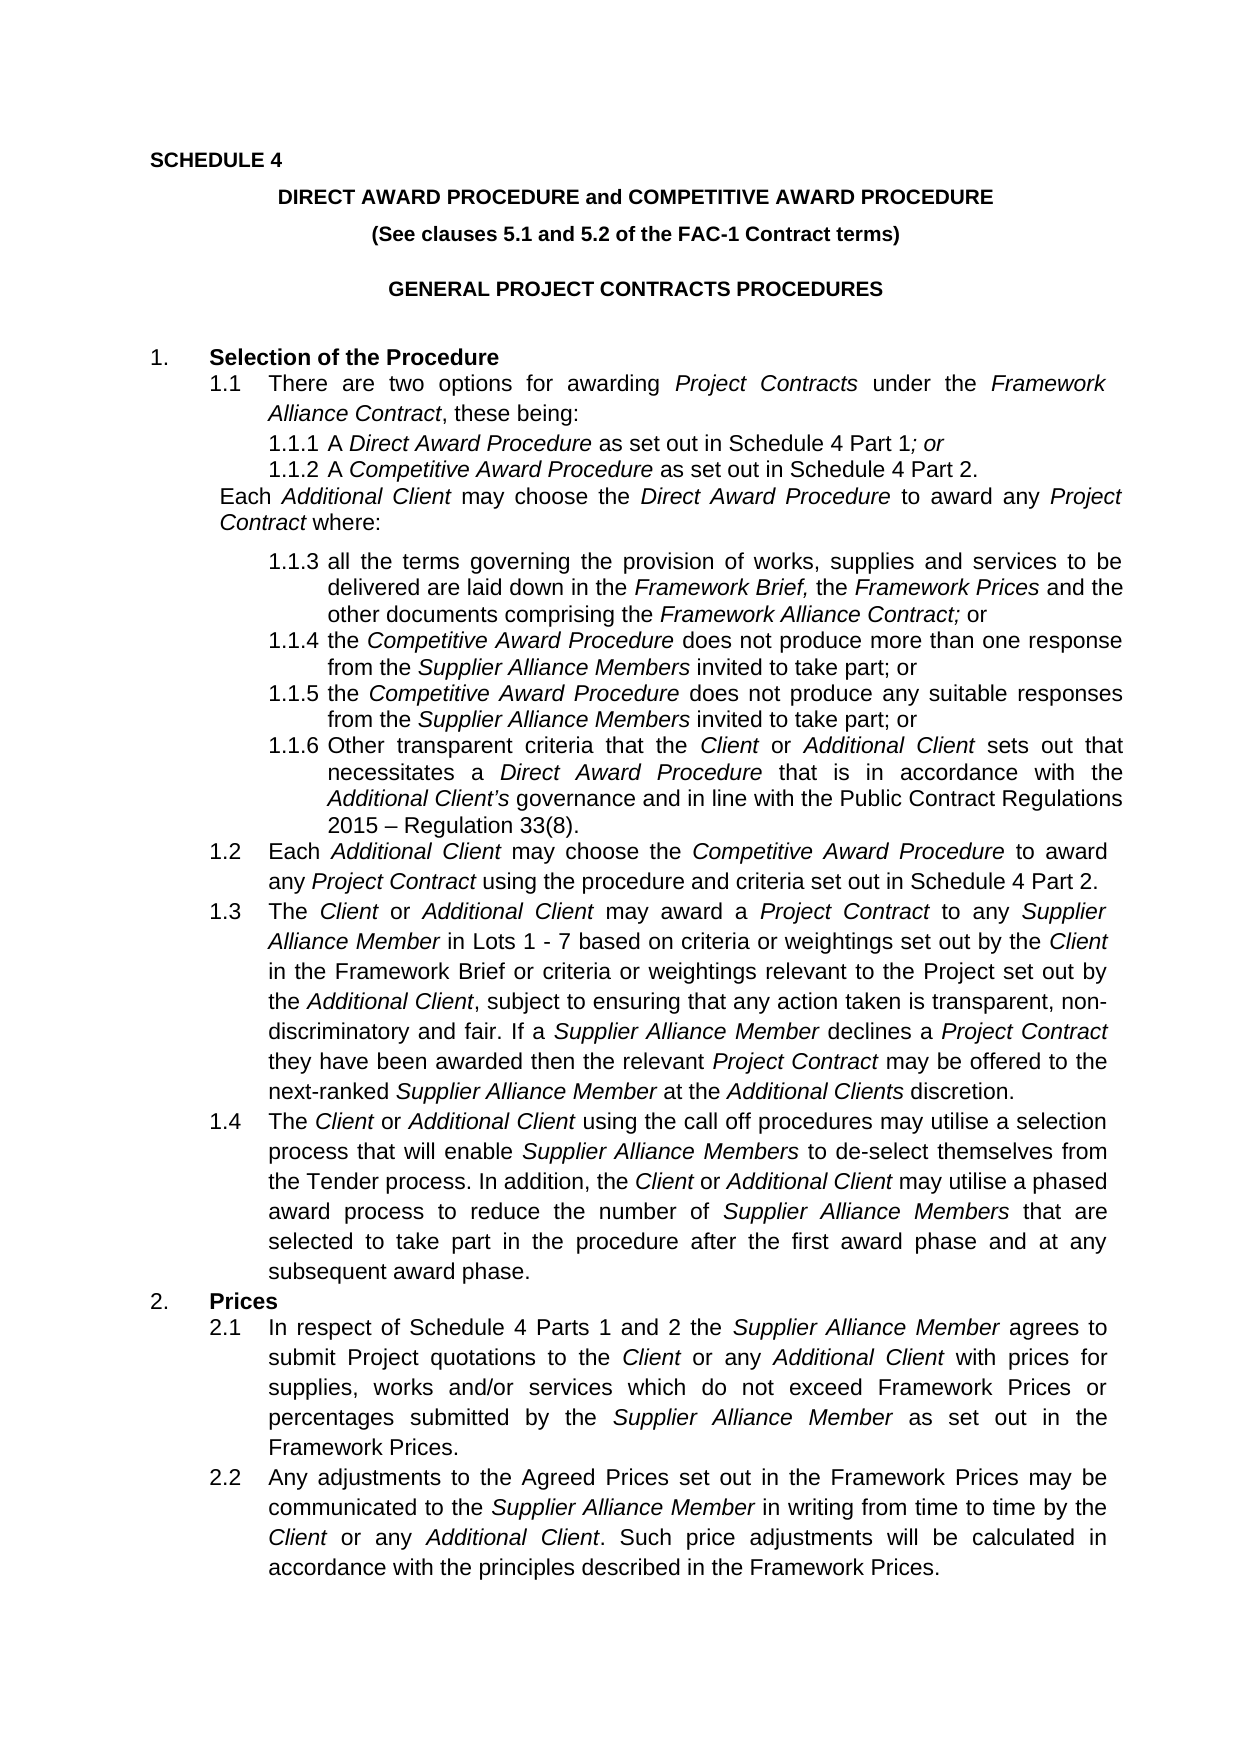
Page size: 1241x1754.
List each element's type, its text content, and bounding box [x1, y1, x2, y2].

list A Competitive Award Procedure as set out in Schedule 4 Part 2. [268, 456, 1123, 483]
list A Direct Award Procedure as set out in Schedule 4 Part 1; or [268, 430, 1123, 456]
list In respect of Schedule 4 Parts 1 and 2 the Supplier Alliance Member agrees to submit Project quotations to the Client or any Additional Client with prices for supplies, works and/or services which do not exceed Framework Prices or percentages submitted by the Supplier Alliance Member as set out in the Framework Prices. [209, 1314, 1108, 1461]
list the Competitive Award Procedure does not produce any suitable responses from the Supplier Alliance Members invited to take part; or [268, 680, 1123, 732]
text Each Additional Client may choose the Direct Award Procedure to award any Project Contract where: [219, 483, 1123, 536]
list Each Additional Client may choose the Competitive Award Procedure to award any Project Contract using the procedure and criteria set out in Schedule 4 Part 2. [209, 838, 1108, 894]
list the Competitive Award Procedure does not produce more than one response from the Supplier Alliance Members invited to take part; or [268, 627, 1123, 680]
list Prices [150, 1288, 1123, 1314]
list The Client or Additional Client using the call off procedures may utilise a selection process that will enable Supplier Alliance Members to de-select themselves from the Tender process. In addition, the Client or Additional Client may utilise a phased award process to reduce the number of Supplier Alliance Members that are selected to take part in the procedure after the first award phase and at any subsequent award phase. [209, 1108, 1108, 1284]
text (See clauses 5.1 and 5.2 of the FAC-1 Contract terms) GENERAL PROJECT CONTRACTS PROCEDURES [367, 222, 904, 300]
list The Client or Additional Client may award a Project Contract to any Supplier Alliance Member in Lots 1 - 7 based on criteria or weightings set out by the Client in the Framework Brief or criteria or weightings relevant to the Project set out by the Additional Client, subject to ensuring that any action taken is transparent, non-discriminatory and fair. If a Supplier Alliance Member declines a Project Contract they have been awarded then the relevant Project Contract may be offered to the next-ranked Supplier Alliance Member at the Additional Clients discretion. [209, 898, 1108, 1104]
subtitle SCHEDULE 4 [150, 148, 1037, 172]
text DIRECT AWARD PROCEDURE and COMPETITIVE AWARD PROCEDURE [235, 185, 1036, 209]
list Any adjustments to the Agreed Prices set out in the Framework Prices may be communicated to the Supplier Alliance Member in writing from time to time by the Client or any Additional Client. Such price adjustments will be calculated in accordance with the principles described in the Framework Prices. [209, 1464, 1108, 1581]
list Selection of the Procedure [150, 344, 1123, 370]
list There are two options for awarding Project Contracts under the Framework Alliance Contract, these being: [209, 370, 1108, 426]
list Other transparent criteria that the Client or Additional Client sets out that necessitates a Direct Award Procedure that is in accordance with the Additional Client’s governance and in line with the Public Contract Regulations 2015 – Regulation 33(8). [268, 732, 1123, 838]
list all the terms governing the provision of works, supplies and services to be delivered are laid down in the Framework Brief, the Framework Prices and the other documents comprising the Framework Alliance Contract; or [268, 548, 1123, 627]
